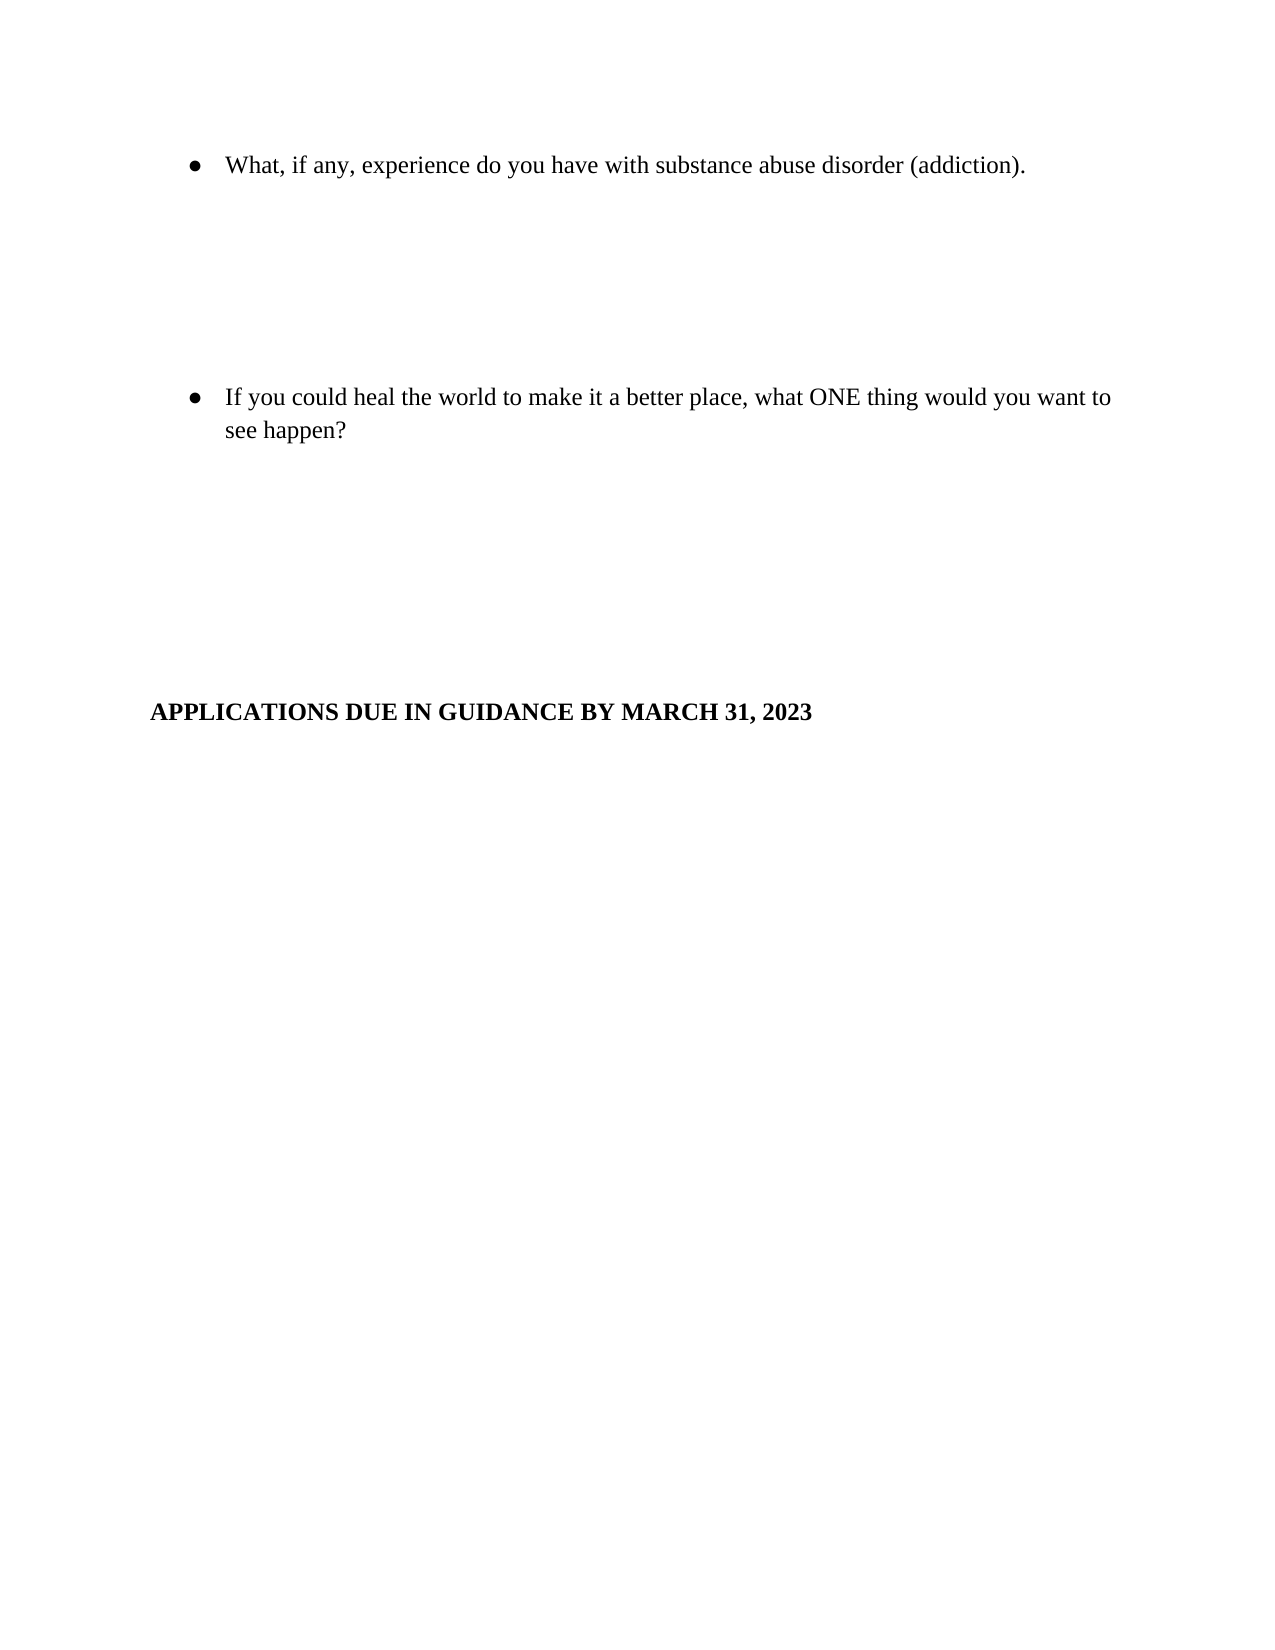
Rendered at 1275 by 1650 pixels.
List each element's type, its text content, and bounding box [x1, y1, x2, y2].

list If you could heal the world to make it a better place, what ONE thing would you want to see happen? [187, 382, 1125, 444]
text APPLICATIONS DUE IN GUIDANCE BY MARCH 31, 2023 [150, 697, 1125, 726]
list What, if any, experience do you have with substance abuse disorder (addiction). [187, 150, 1125, 179]
